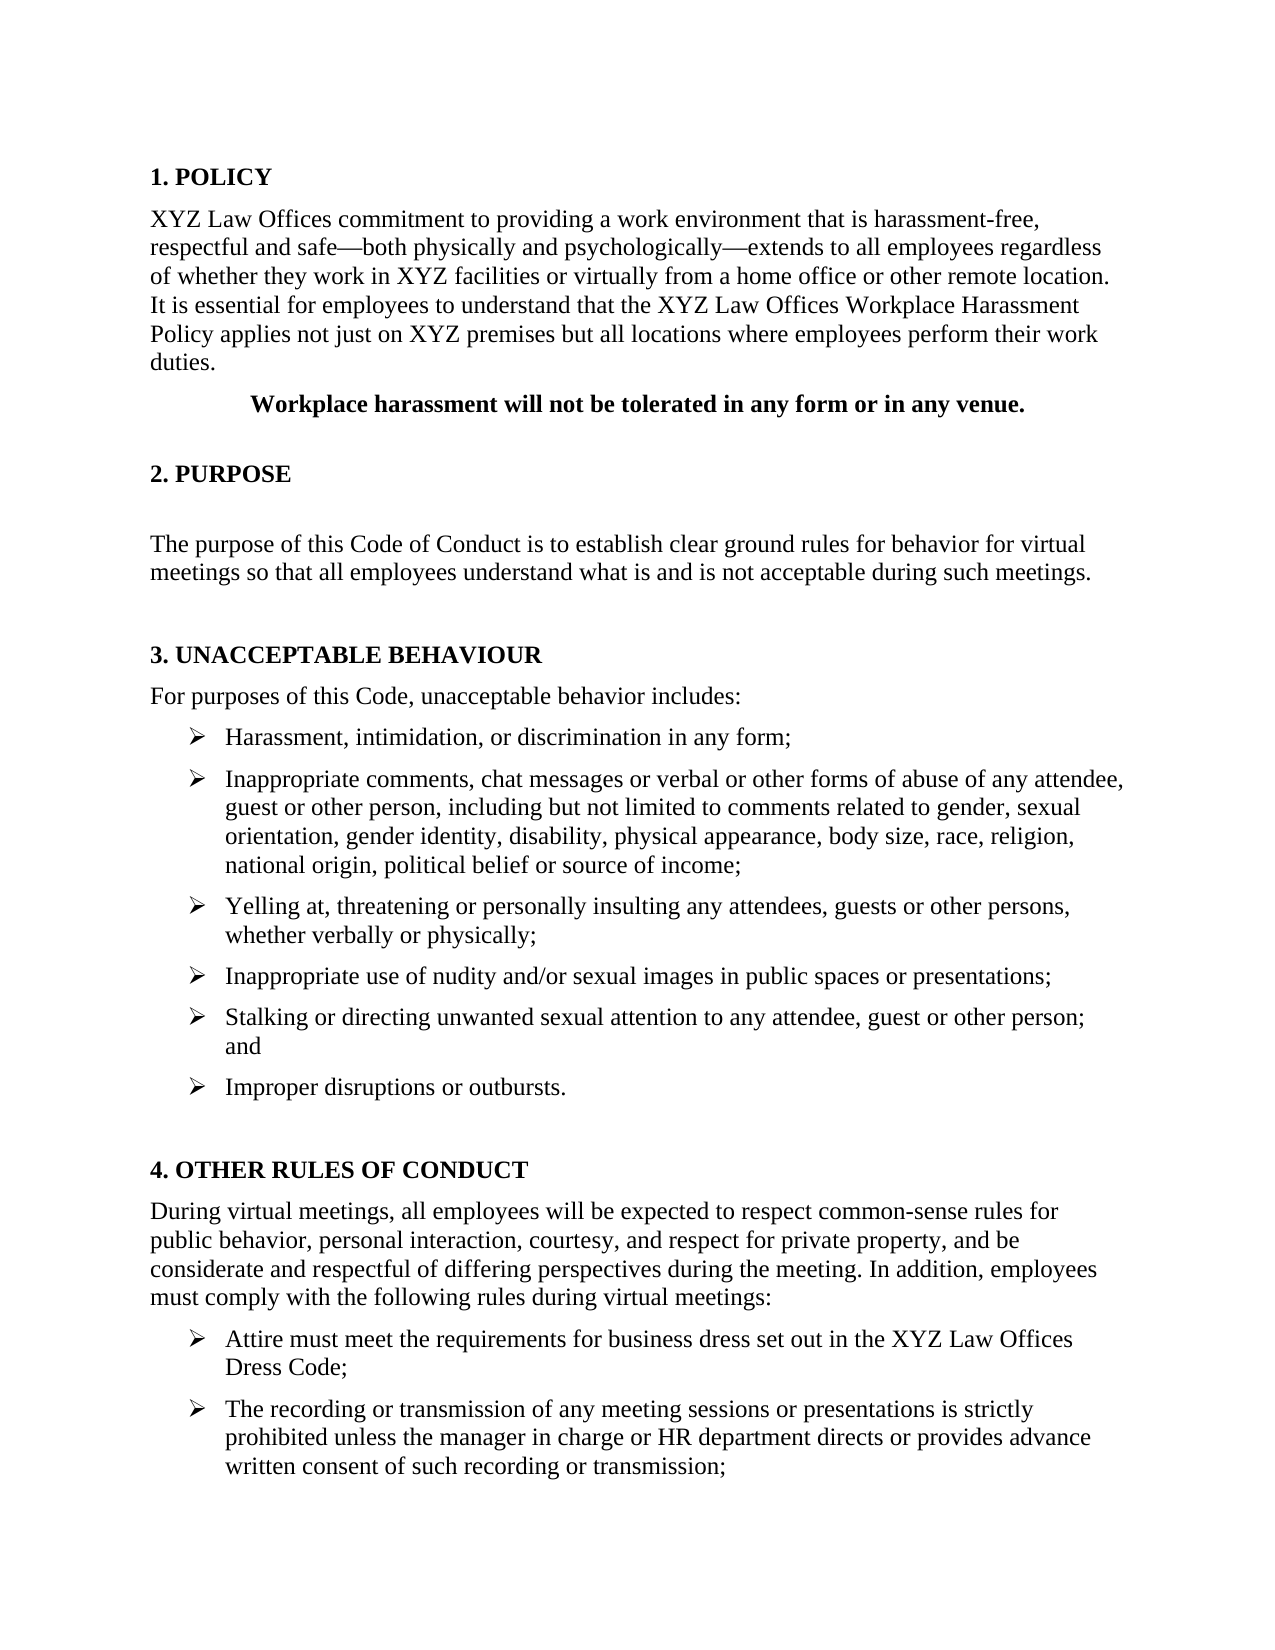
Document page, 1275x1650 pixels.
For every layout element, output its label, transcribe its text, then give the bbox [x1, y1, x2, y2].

list Improper disruptions or outbursts. [187, 1072, 1125, 1101]
list Stalking or directing unwanted sexual attention to any attendee, guest or other person; and [187, 1002, 1125, 1060]
text 4. OTHER RULES OF CONDUCT [150, 1155, 1125, 1184]
text Workplace harassment will not be tolerated in any form or in any venue. [150, 389, 1125, 417]
text 2. PURPOSE [150, 459, 1125, 487]
text During virtual meetings, all employees will be expected to respect common-sense rules for public behavior, personal interaction, courtesy, and respect for private property, and be considerate and respectful of differing perspectives during the meeting. In addition, employees must comply with the following rules during virtual meetings: [150, 1196, 1125, 1311]
list Inappropriate use of nudity and/or sexual images in public spaces or presentations; [187, 961, 1125, 990]
text 3. UNACCEPTABLE BEHAVIOUR [150, 640, 1125, 669]
text The purpose of this Code of Conduct is to establish clear ground rules for behavior for virtual meetings so that all employees understand what is and is not acceptable during such meetings. [150, 529, 1125, 586]
list Harassment, intimidation, or discrimination in any form; [187, 722, 1125, 751]
list The recording or transmission of any meeting sessions or presentations is strictly prohibited unless the manager in charge or HR department directs or provides advance written consent of such recording or transmission; [187, 1394, 1125, 1480]
list Attire must meet the requirements for business dress set out in the XYZ Law Offices Dress Code; [187, 1324, 1125, 1381]
text XYZ Law Offices commitment to providing a work environment that is harassment-free, respectful and safe—both physically and psychologically—extends to all employees regardless of whether they work in XYZ facilities or virtually from a home office or other remote location. It is essential for employees to understand that the XYZ Law Offices Workplace Harassment Policy applies not just on XYZ premises but all locations where employees perform their work duties. [150, 204, 1125, 376]
list Yelling at, threatening or personally insulting any attendees, guests or other persons, whether verbally or physically; [187, 891, 1125, 949]
text For purposes of this Code, unacceptable behavior includes: [150, 681, 1125, 710]
text 1. POLICY [150, 162, 1125, 191]
list Inappropriate comments, chat messages or verbal or other forms of abuse of any attendee, guest or other person, including but not limited to comments related to gender, sexual orientation, gender identity, disability, physical appearance, body size, race, religion, national origin, political belief or source of income; [187, 764, 1125, 879]
